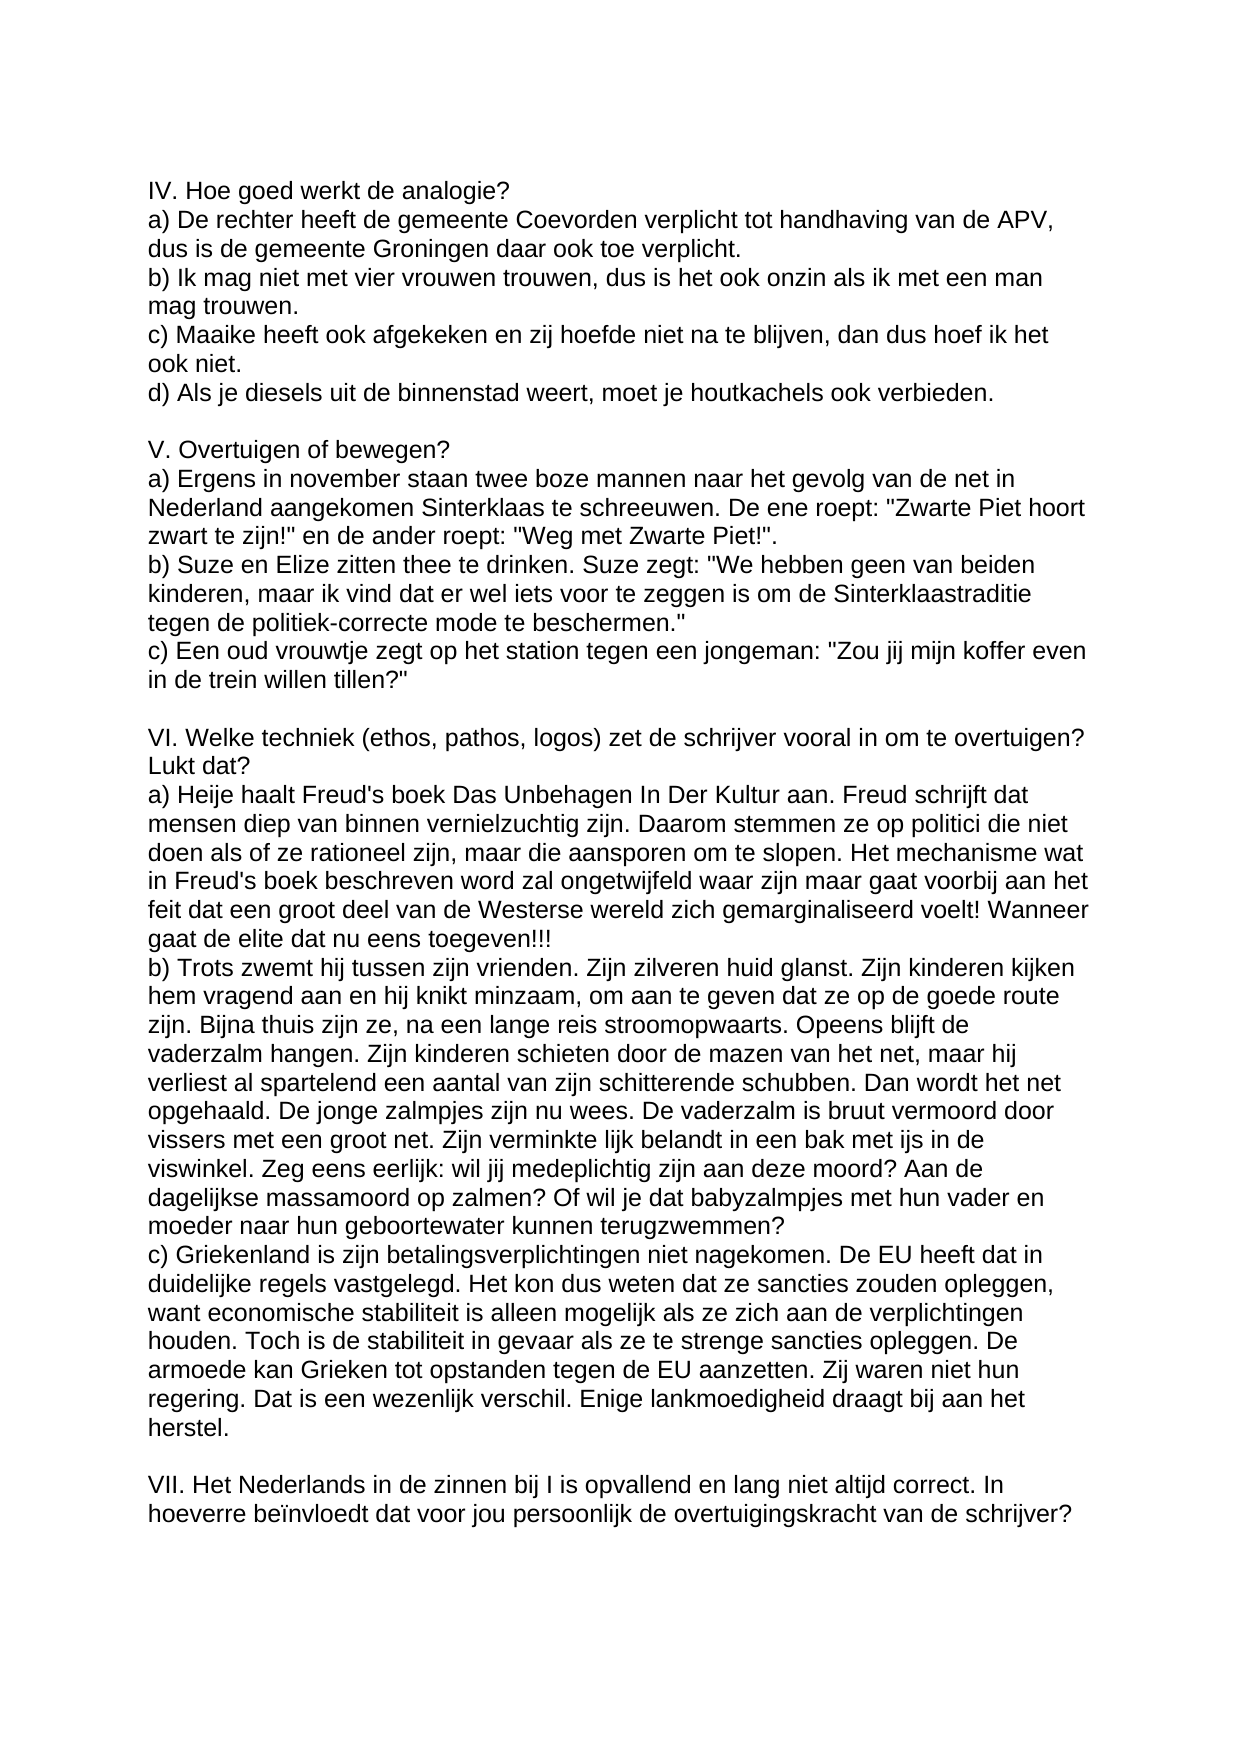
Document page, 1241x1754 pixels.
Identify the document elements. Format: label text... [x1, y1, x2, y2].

text a) Heije haalt Freud's boek Das Unbehagen In Der Kultur aan. Freud schrijft dat mensen diep van binnen vernielzuchtig zijn. Daarom stemmen ze op politici die niet doen als of ze rationeel zijn, maar die aansporen om te slopen. Het mechanisme wat in Freud's boek beschreven word zal ongetwijfeld waar zijn maar gaat voorbij aan het feit dat een groot deel van de Westerse wereld zich gemarginaliseerd voelt! Wanneer gaat de elite dat nu eens toegeven!!! [148, 780, 1093, 953]
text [148, 148, 1093, 780]
text c) Griekenland is zijn betalingsverplichtingen niet nagekomen. De EU heeft dat in duidelijke regels vastgelegd. Het kon dus weten dat ze sancties zouden opleggen, want economische stabiliteit is alleen mogelijk als ze zich aan de verplichtingen houden. Toch is de stabiliteit in gevaar als ze te strenge sancties opleggen. De armoede kan Grieken tot opstanden tegen de EU aanzetten. Zij waren niet hun regering. Dat is een wezenlijk verschil. Enige lankmoedigheid draagt bij aan het herstel. VII. Het Nederlands in de zinnen bij I is opvallend en lang niet altijd correct. In hoeverre beïnvloedt dat voor jou persoonlijk de overtuigingskracht van de schrijver? [148, 1240, 1093, 1528]
text b) Trots zwemt hij tussen zijn vrienden. Zijn zilveren huid glanst. Zijn kinderen kijken hem vragend aan en hij knikt minzaam, om aan te geven dat ze op de goede route zijn. Bijna thuis zijn ze, na een lange reis stroomopwaarts. Opeens blijft de vaderzalm hangen. Zijn kinderen schieten door de mazen van het net, maar hij verliest al spartelend een aantal van zijn schitterende schubben. Dan wordt het net opgehaald. De jonge zalmpjes zijn nu wees. De vaderzalm is bruut vermoord door vissers met een groot net. Zijn verminkte lijk belandt in een bak met ijs in de viswinkel. Zeg eens eerlijk: wil jij medeplichtig zijn aan deze moord? Aan de dagelijkse massamoord op zalmen? Of wil je dat babyzalmpjes met hun vader en moeder naar hun geboortewater kunnen terugzwemmen? [148, 953, 1093, 1240]
